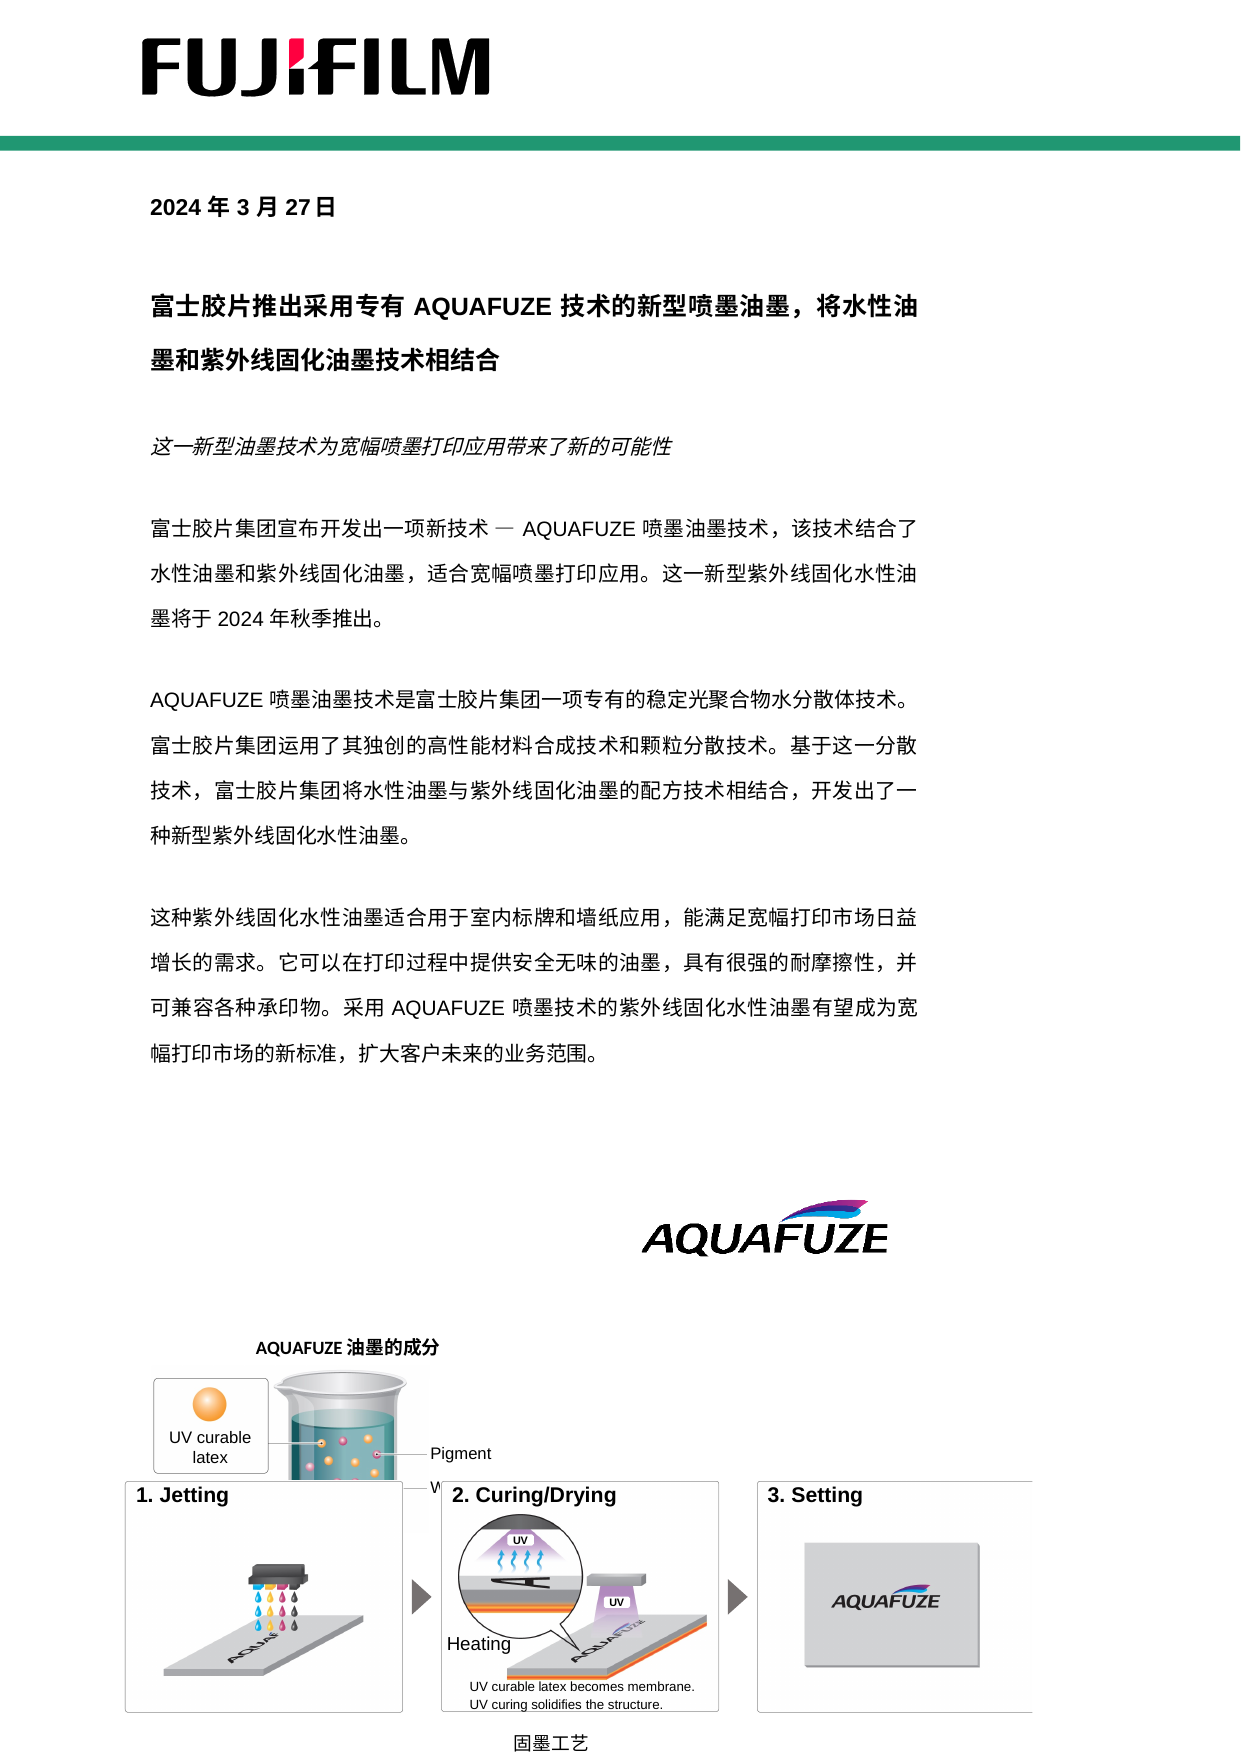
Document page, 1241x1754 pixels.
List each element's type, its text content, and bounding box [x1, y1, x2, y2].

picture [640, 1199, 887, 1257]
text 这种紫外线固化水性油墨适合用于室内标牌和墙纸应用，能满足宽幅打印市场日益增长的需求。它可以在打印过程中提供安全无味的油墨，具有很强的耐摩擦性，并可兼容各种承印物。采用 AQUAFUZE 喷墨技术的紫外线固化水性油墨有望成为宽幅打印市场的新标准，扩大客户未来的业务范围。 [150, 901, 919, 1067]
text 这一新型油墨技术为宽幅喷墨打印应用带来了新的可能性 [150, 431, 919, 461]
text 富士胶片集团宣布开发出一项新技术 — AQUAFUZE 喷墨油墨技术，该技术结合了水性油墨和紫外线固化油墨，适合宽幅喷墨打印应用。这一新型紫外线固化水性油墨将于 2024 年秋季推出。 [150, 512, 919, 633]
text 富士胶片推出采用专有 AQUAFUZE 技术的新型喷墨油墨，将水性油墨和紫外线固化油墨技术相结合 [150, 286, 919, 377]
text 2024 年 3 月 27 日 [150, 194, 919, 220]
text AQUAFUZE 喷墨油墨技术是富士胶片集团一项专有的稳定光聚合物水分散体技术。富士胶片集团运用了其独创的高性能材料合成技术和颗粒分散技术。基于这一分散技术，富士胶片集团将水性油墨与紫外线固化油墨的配方技术相结合，开发出了一种新型紫外线固化水性油墨。 [150, 684, 919, 850]
